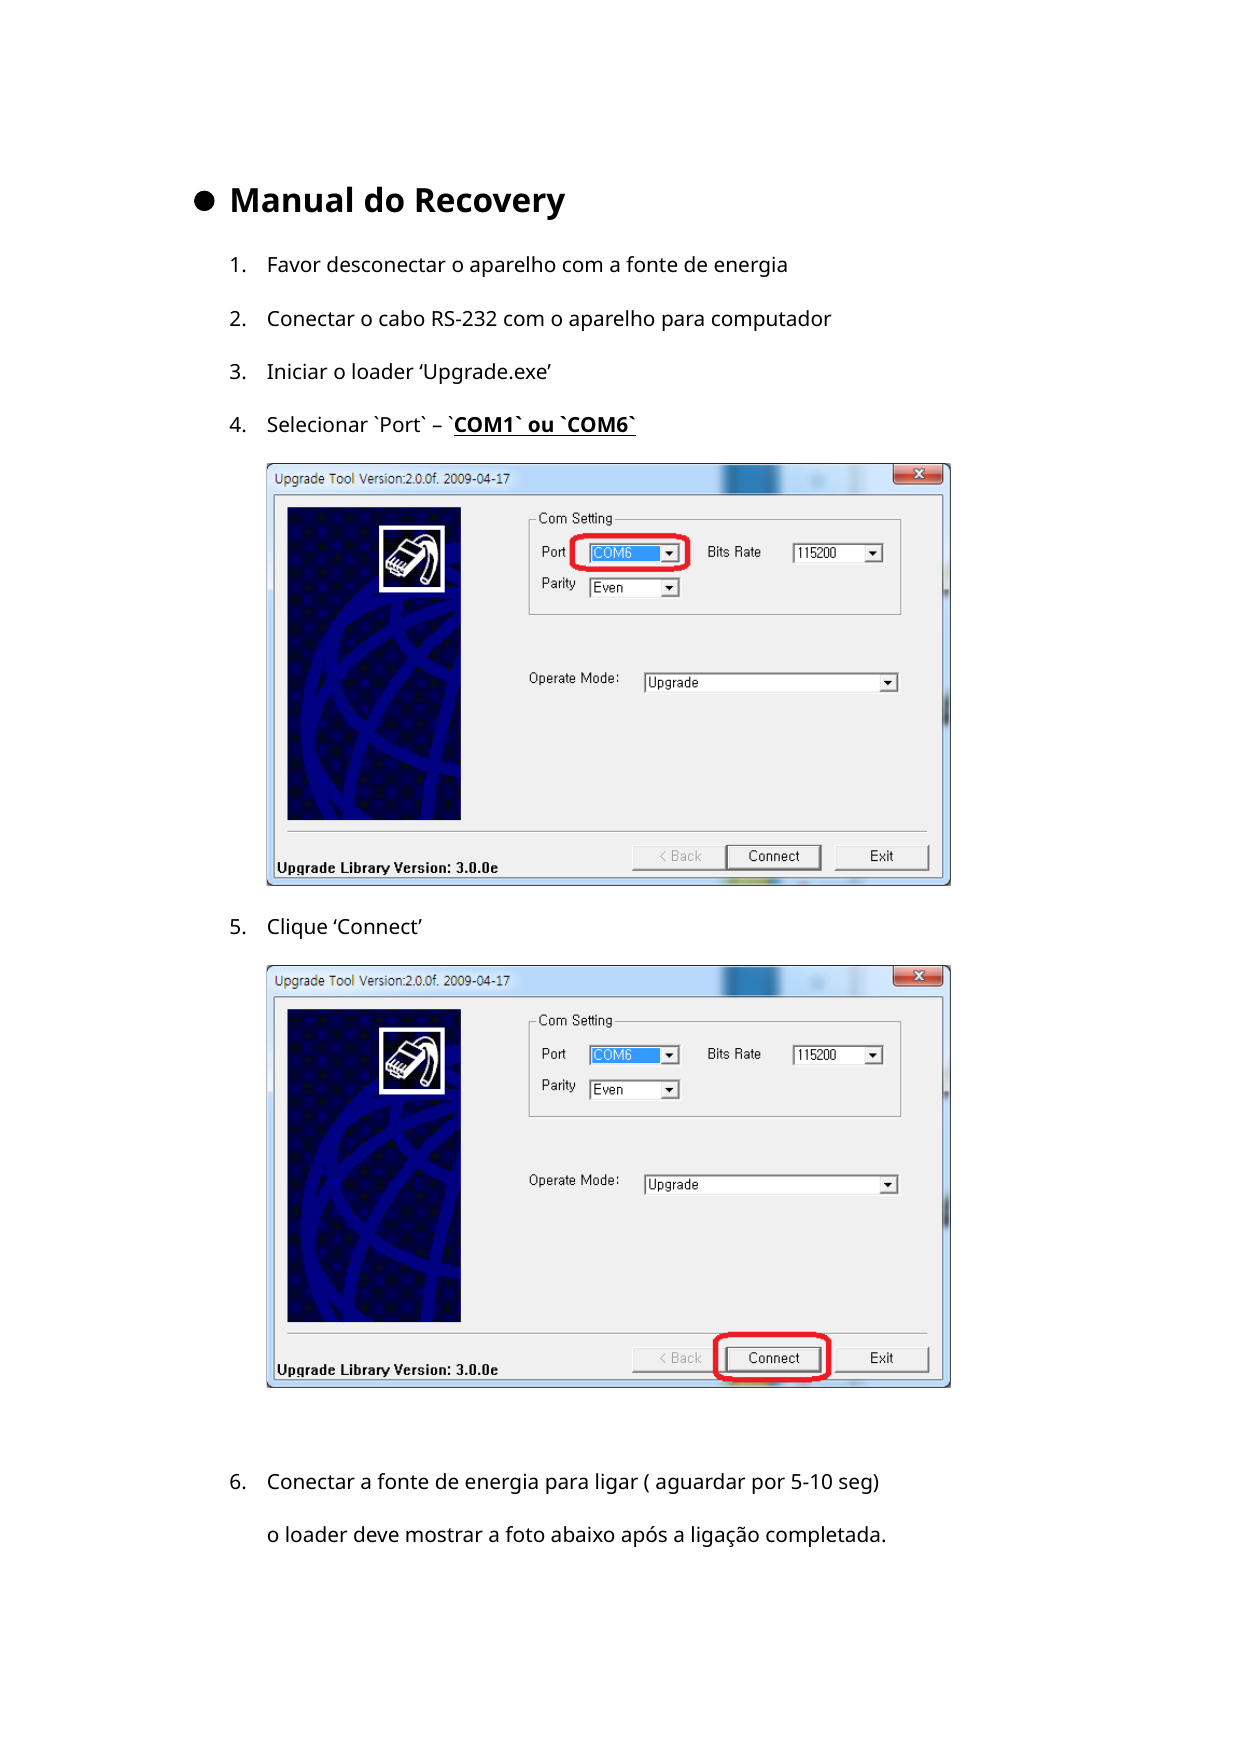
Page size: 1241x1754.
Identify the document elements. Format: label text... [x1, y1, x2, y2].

list Conectar a fonte de energia para ligar ( aguardar por 5-10 seg) [229, 1467, 1090, 1495]
list Iniciar o loader ‘Upgrade.exe’ [229, 357, 1090, 386]
list Favor desconectar o aparelho com a fonte de energia [229, 250, 1090, 279]
list Manual do Recovery [192, 177, 1090, 223]
list Selecionar `Port` – `COM1` ou `COM6` [229, 411, 1090, 439]
list o loader deve mostrar a foto abaixo após a ligação completada. [267, 1520, 1090, 1549]
picture [266, 463, 952, 887]
list Clique ‘Connect’ [229, 912, 1090, 941]
list Conectar o cabo RS-232 com o aparelho para computador [229, 304, 1090, 332]
picture [266, 965, 952, 1389]
